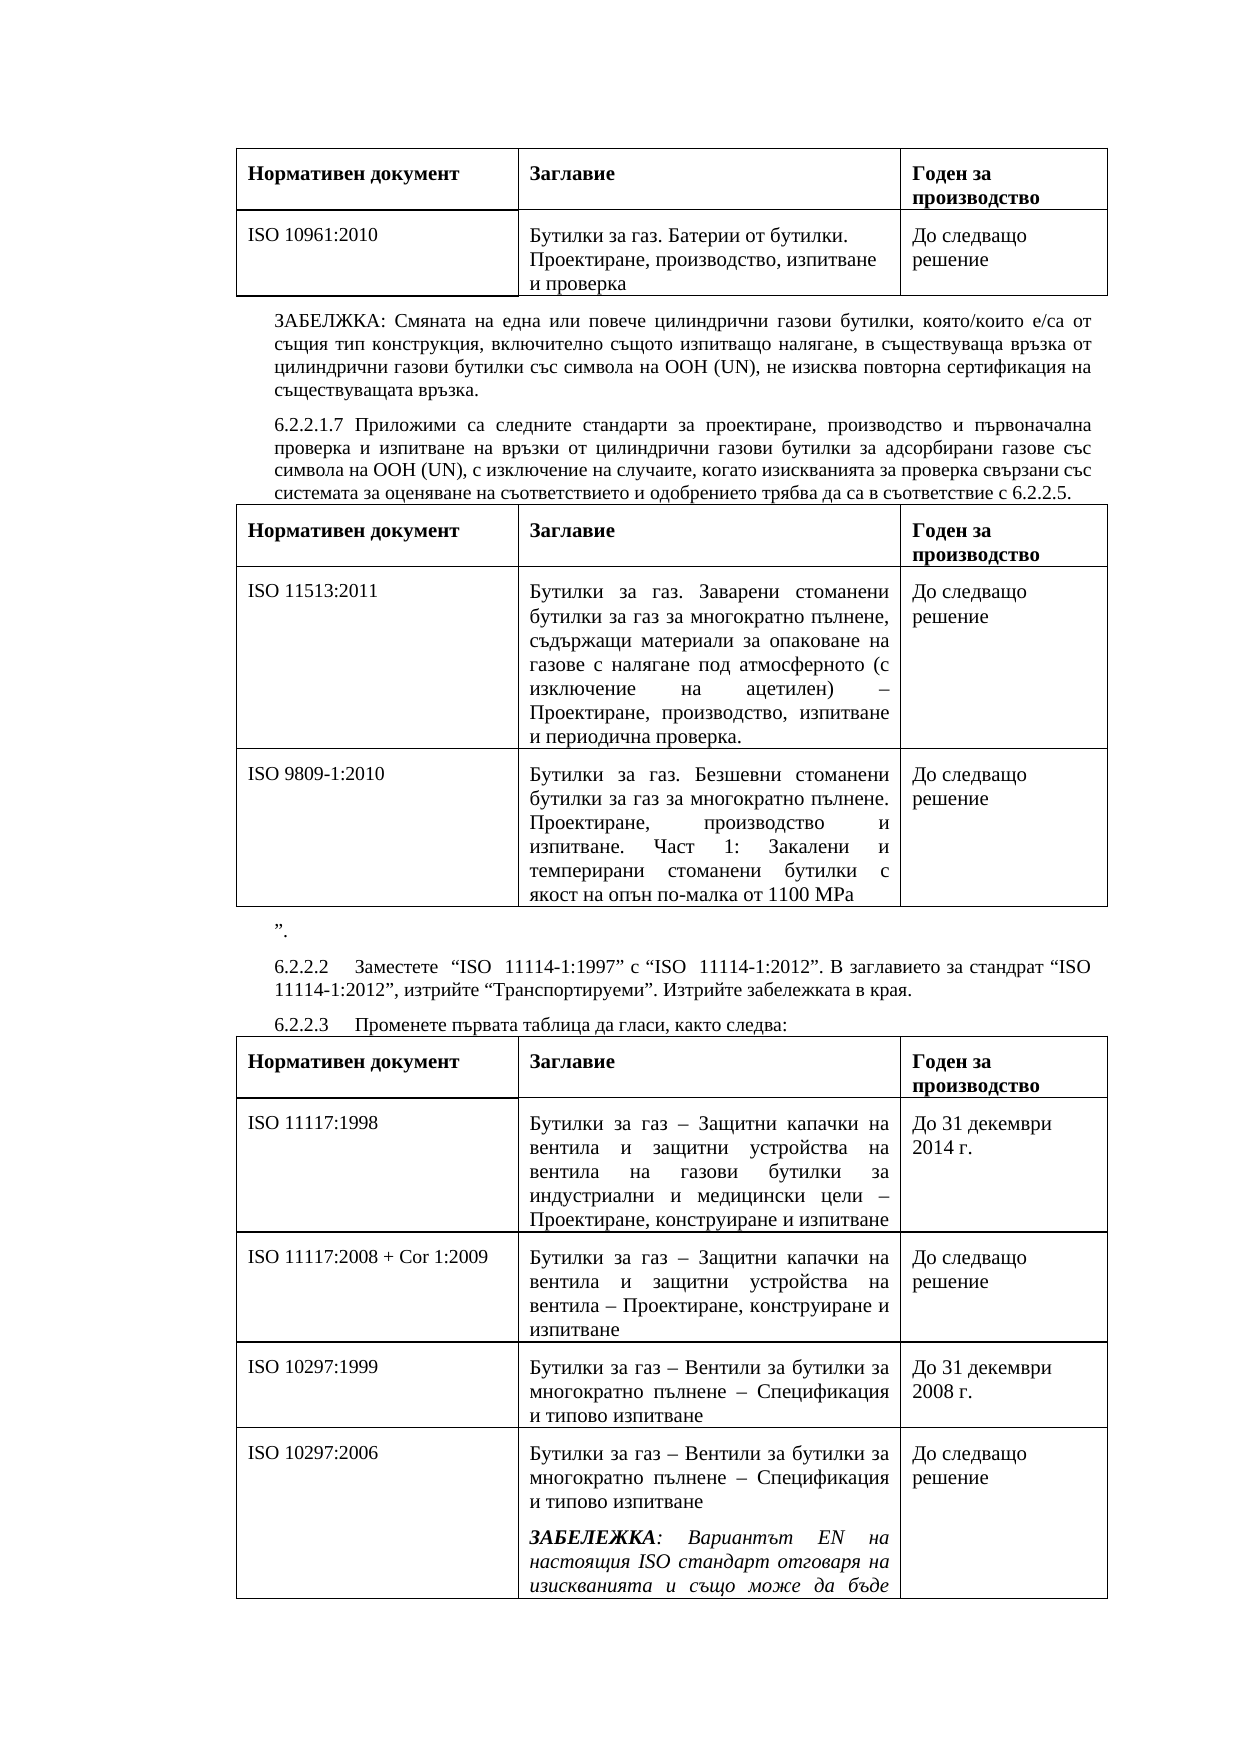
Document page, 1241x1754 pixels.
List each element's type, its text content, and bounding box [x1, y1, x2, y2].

table_header Нормативен документ [237, 149, 518, 209]
table_cell Бутилки за газ – Вентили за бутилки за многократно пълнене – Спецификация и типово изпитване [519, 1343, 900, 1427]
table_cell До 31 декември 2008 г. [901, 1343, 1107, 1427]
table_cell Бутилки за газ. Безшевни стоманени бутилки за газ за многократно пълнене. Проектиране, производство и изпитване. Част 1: Закалени и темперирани стоманени бутилки с якост на опън по-малка от 1100 MPa [519, 749, 900, 906]
text 6.2.2.3 Променете първата таблица да гласи, както следва: [274, 1013, 1092, 1036]
table_cell До следващо решение [901, 1233, 1107, 1341]
table_header Годен за производство [901, 149, 1107, 209]
table_cell ISO 11117:2008 + Cor 1:2009 [237, 1233, 518, 1341]
table_cell До следващо решение [901, 1428, 1107, 1597]
table_header Нормативен документ [237, 505, 518, 566]
text 6.2.2.2 Заместете “ISO 11114-1:1997” с “ISO 11114-1:2012”. В заглавието за стандрат “ISO 11114-1:2012”, изтрийте “Транспортируеми”. Изтрийте забележката в края. [274, 955, 1092, 1000]
table_cell ISO 10297:2006 [237, 1428, 518, 1597]
table_cell Бутилки за газ – Защитни капачки на вентила и защитни устройства на вентила – Проектиране, конструиране и изпитване [519, 1233, 900, 1341]
text ЗАБЕЛЖКА: Смяната на една или повече цилиндрични газови бутилки, която/които е/са от същия тип конструкция, включително същото изпитващо налягане, в съществуваща връзка от цилиндрични газови бутилки със символа на ООН (UN), не изисква повторна сертификация на съществуващата връзка. [274, 309, 1092, 400]
table_cell До следващо решение [901, 210, 1107, 295]
table_header Нормативен документ [237, 1037, 518, 1097]
table_cell ISO 10297:1999 [237, 1343, 518, 1427]
text 6.2.2.1.7 Приложими са следните стандарти за проектиране, производство и първоначална проверка и изпитване на връзки от цилиндрични газови бутилки за адсорбирани газове със символа на ООН (UN), с изключение на случаите, когато изискванията за проверка свързани със системата за оценяване на съответствието и одобрението трябва да са в съответствие с 6.2.2.5. [274, 413, 1092, 504]
table_cell До следващо решение [901, 567, 1107, 748]
table_cell До 31 декември 2014 г. [901, 1098, 1107, 1231]
table_cell До следващо решение [901, 749, 1107, 906]
table_cell Бутилки за газ – Защитни капачки на вентила и защитни устройства на вентила на газови бутилки за индустриални и медицински цели – Проектиране, конструиране и изпитване [519, 1098, 900, 1231]
table_cell ISO 11513:2011 [237, 567, 518, 748]
table_cell ISO 11117:1998 [237, 1099, 518, 1231]
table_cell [519, 1428, 900, 1597]
table_cell Бутилки за газ. Заварени стоманени бутилки за газ за многократно пълнене, съдържащи материали за опаковане на газове с налягане под атмосферното (с изключение на ацетилен) – Проектиране, производство, изпитване и периодична проверка. [519, 567, 900, 748]
table_header Годен за производство [901, 1037, 1107, 1097]
text ”. [274, 919, 1092, 942]
table_cell Бутилки за газ. Батерии от бутилки. Проектиране, производство, изпитване и проверка [519, 210, 900, 295]
table_header Заглавие [519, 149, 900, 209]
table_header Заглавие [519, 505, 900, 566]
table_header Годен за производство [901, 505, 1107, 566]
table_cell ISO 10961:2010 [237, 211, 518, 295]
table_header Заглавие [519, 1037, 900, 1097]
table_cell ISO 9809-1:2010 [237, 749, 518, 906]
